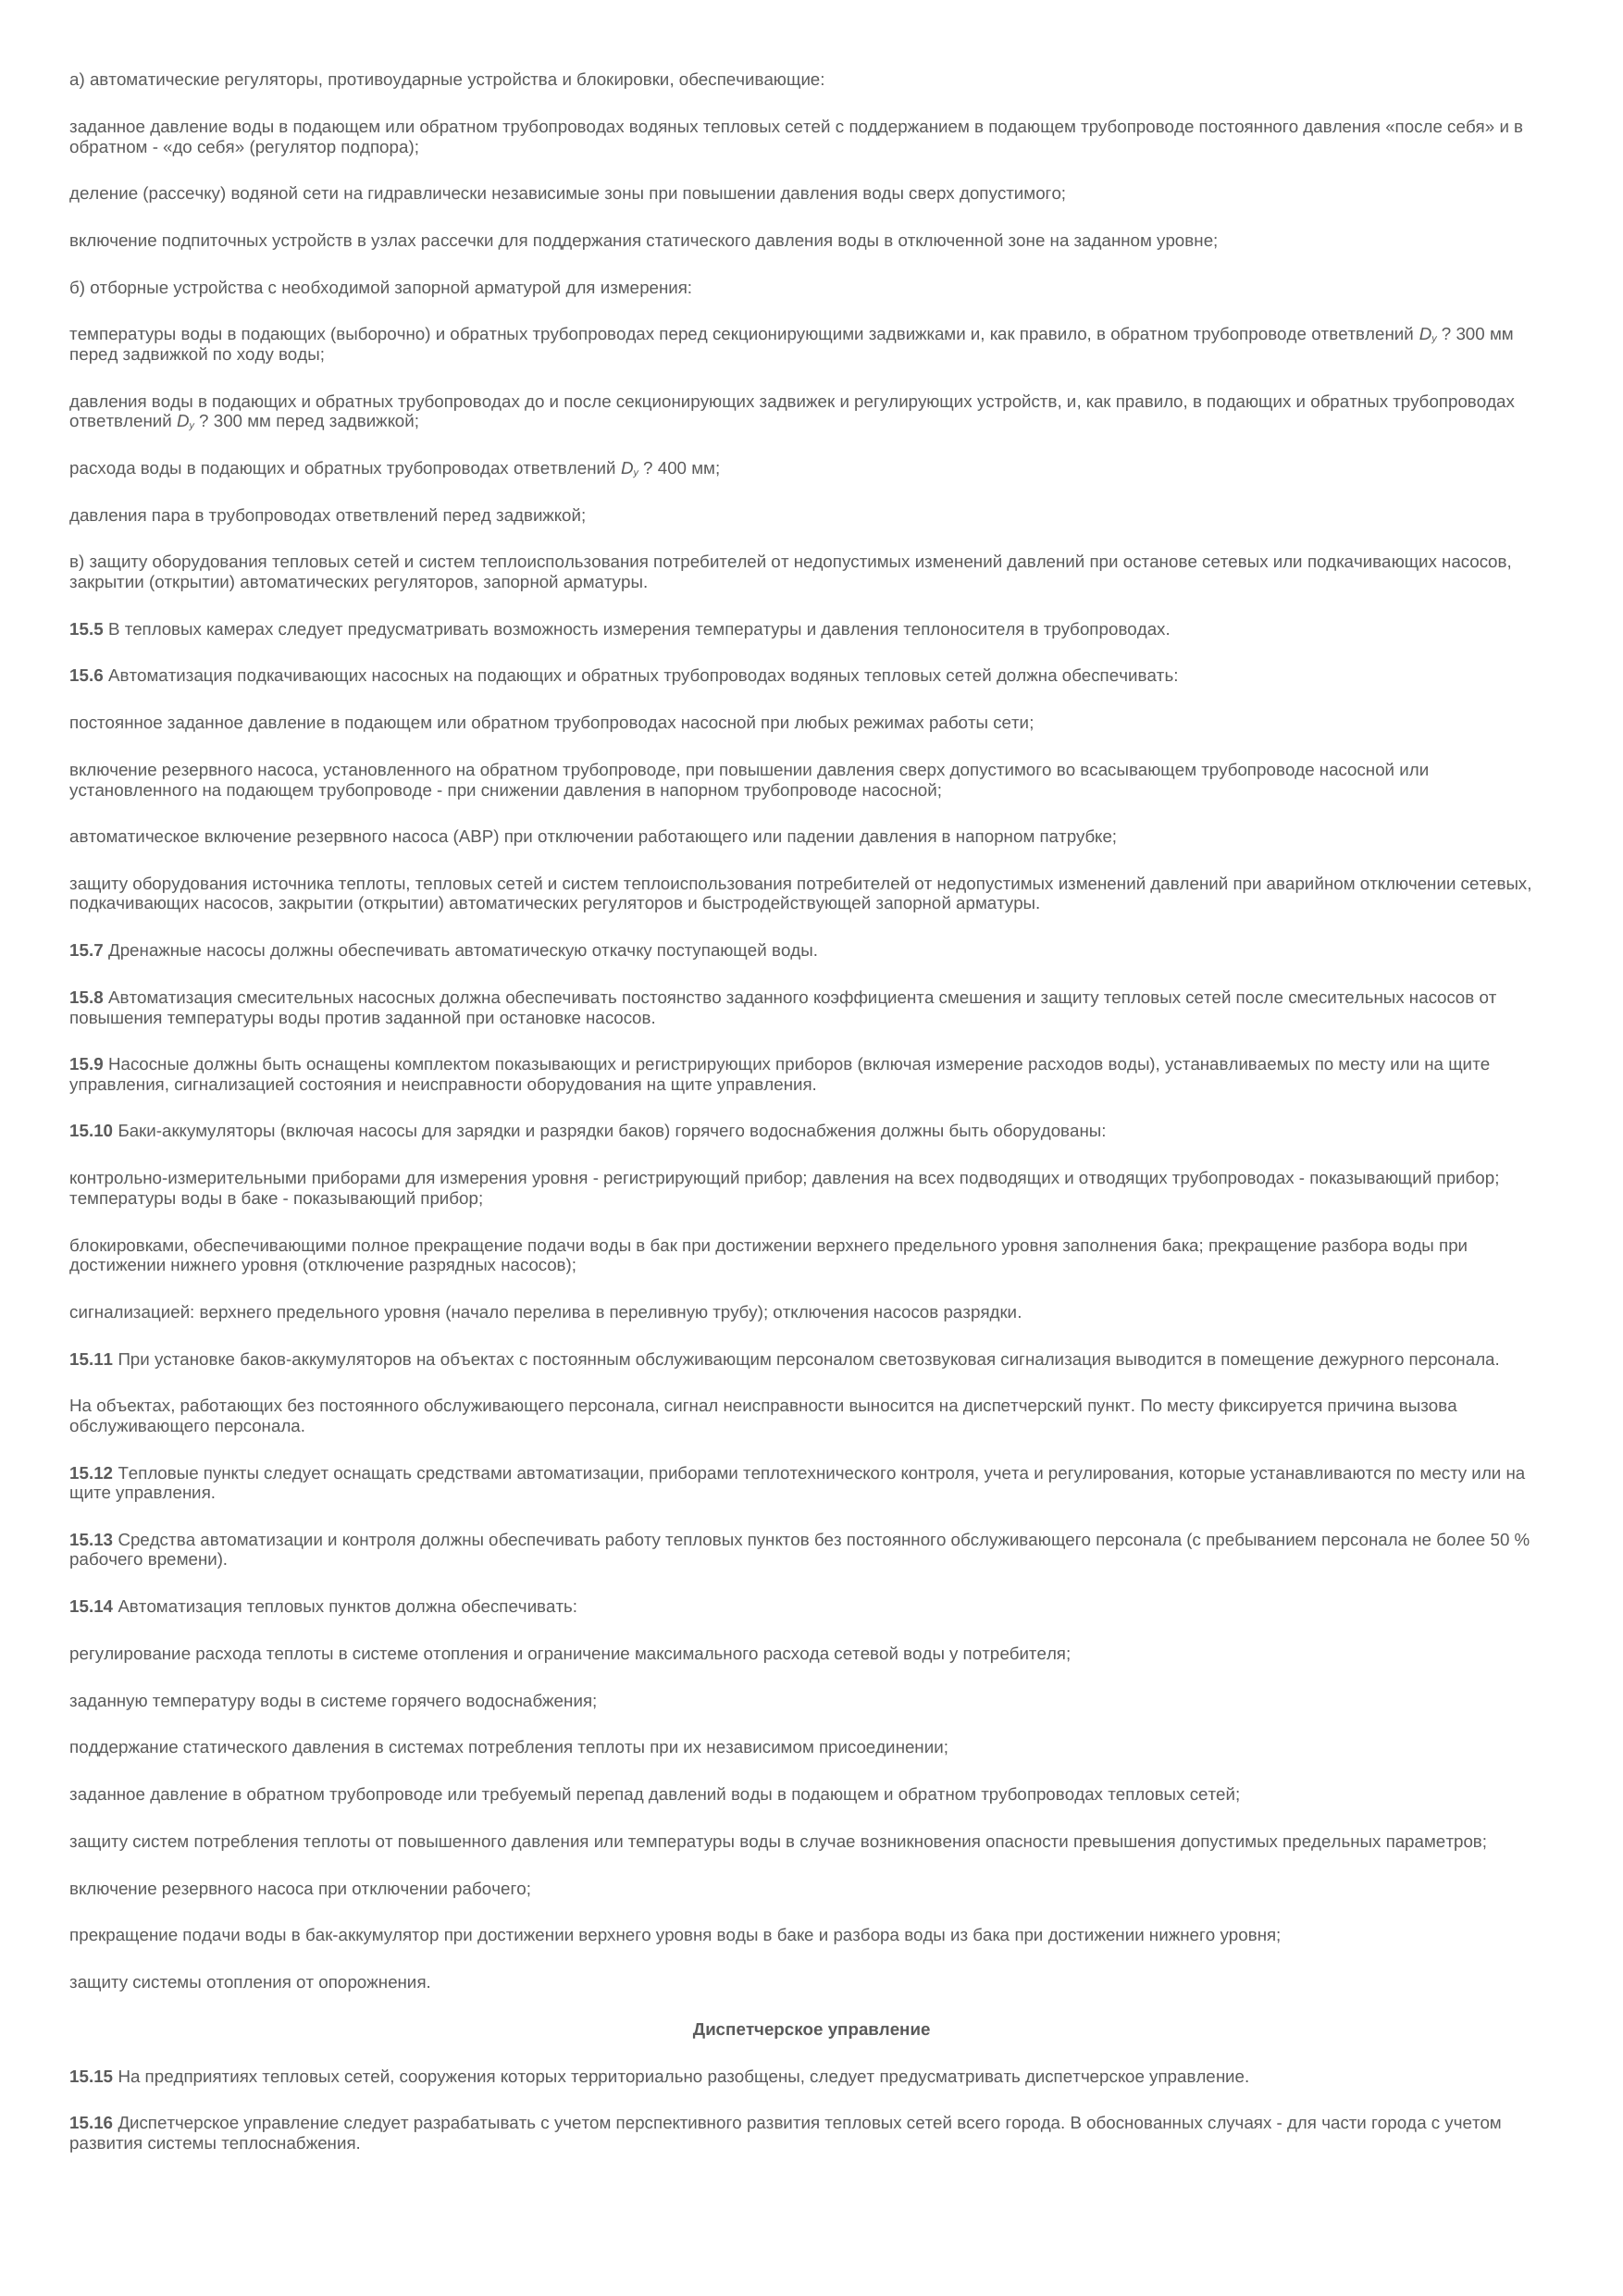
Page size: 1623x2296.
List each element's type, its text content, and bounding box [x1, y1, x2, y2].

text постоянное заданное давление в подающем или обратном трубопроводах насосной при любых режимах работы сети; [69, 713, 1554, 733]
text давления воды в подающих и обратных трубопроводах до и после секционирующих задвижек и регулирующих устройств, и, как правило, в подающих и обратных трубопроводах ответвлений Dy ? 300 мм перед задвижкой; [69, 391, 1554, 431]
text давления пара в трубопроводах ответвлений перед задвижкой; [69, 505, 1554, 525]
text заданную температуру воды в системе горячего водоснабжения; [69, 1690, 1554, 1710]
text включение резервного насоса при отключении рабочего; [69, 1878, 1554, 1898]
text Диспетчерское управление [69, 2019, 1554, 2039]
text 15.5 В тепловых камерах следует предусматривать возможность измерения температуры и давления теплоносителя в трубопроводах. [69, 618, 1554, 639]
text блокировками, обеспечивающими полное прекращение подачи воды в бак при достижении верхнего предельного уровня заполнения бака; прекращение разбора воды при достижении нижнего уровня (отключение разрядных насосов); [69, 1235, 1554, 1274]
text 15.16 Диспетчерское управление следует разрабатывать с учетом перспективного развития тепловых сетей всего города. В обоснованных случаях - для части города с учетом развития системы теплоснабжения. [69, 2113, 1554, 2153]
text включение резервного насоса, установленного на обратном трубопроводе, при повышении давления сверх допустимого во всасывающем трубопроводе насосной или установленного на подающем трубопроводе - при снижении давления в напорном трубопроводе насосной; [69, 760, 1554, 800]
text 15.8 Автоматизация смесительных насосных должна обеспечивать постоянство заданного коэффициента смешения и защиту тепловых сетей после смесительных насосов от повышения температуры воды против заданной при остановке насосов. [69, 987, 1554, 1027]
text автоматическое включение резервного насоса (АВР) при отключении работающего или падении давления в напорном патрубке; [69, 826, 1554, 846]
text б) отборные устройства с необходимой запорной арматурой для измерения: [69, 277, 1554, 297]
text 15.11 При установке баков-аккумуляторов на объектах с постоянным обслуживающим персоналом светозвуковая сигнализация выводится в помещение дежурного персонала. [69, 1348, 1554, 1369]
text сигнализацией: верхнего предельного уровня (начало перелива в переливную трубу); отключения насосов разрядки. [69, 1302, 1554, 1322]
text 15.15 На предприятиях тепловых сетей, сооружения которых территориально разобщены, следует предусматривать диспетчерское управление. [69, 2066, 1554, 2086]
text включение подпиточных устройств в узлах рассечки для поддержания статического давления воды в отключенной зоне на заданном уровне; [69, 230, 1554, 250]
text защиту оборудования источника теплоты, тепловых сетей и систем теплоиспользования потребителей от недопустимых изменений давлений при аварийном отключении сетевых, подкачивающих насосов, закрытии (открытии) автоматических регуляторов и быстродействующей запорной арматуры. [69, 874, 1554, 913]
text контрольно-измерительными приборами для измерения уровня - регистрирующий прибор; давления на всех подводящих и отводящих трубопроводах - показывающий прибор; температуры воды в баке - показывающий прибор; [69, 1168, 1554, 1208]
text а) автоматические регуляторы, противоударные устройства и блокировки, обеспечивающие: [69, 69, 1554, 90]
text регулирование расхода теплоты в системе отопления и ограничение максимального расхода сетевой воды у потребителя; [69, 1644, 1554, 1663]
text 15.12 Тепловые пункты следует оснащать средствами автоматизации, приборами теплотехнического контроля, учета и регулирования, которые устанавливаются по месту или на щите управления. [69, 1462, 1554, 1502]
text в) защиту оборудования тепловых сетей и систем теплоиспользования потребителей от недопустимых изменений давлений при останове сетевых или подкачивающих насосов, закрытии (открытии) автоматических регуляторов, запорной арматуры. [69, 552, 1554, 591]
text 15.10 Баки-аккумуляторы (включая насосы для зарядки и разрядки баков) горячего водоснабжения должны быть оборудованы: [69, 1121, 1554, 1141]
text 15.6 Автоматизация подкачивающих насосных на подающих и обратных трубопроводах водяных тепловых сетей должна обеспечивать: [69, 665, 1554, 686]
text 15.7 Дренажные насосы должны обеспечивать автоматическую откачку поступающей воды. [69, 940, 1554, 961]
text расхода воды в подающих и обратных трубопроводах ответвлений Dy ? 400 мм; [69, 458, 1554, 478]
text заданное давление воды в подающем или обратном трубопроводах водяных тепловых сетей с поддержанием в подающем трубопроводе постоянного давления «после себя» и в обратном - «до себя» (регулятор подпора); [69, 117, 1554, 156]
text защиту системы отопления от опорожнения. [69, 1972, 1554, 1992]
text 15.13 Средства автоматизации и контроля должны обеспечивать работу тепловых пунктов без постоянного обслуживающего персонала (с пребыванием персонала не более 50 % рабочего времени). [69, 1530, 1554, 1570]
text деление (рассечку) водяной сети на гидравлически независимые зоны при повышении давления воды сверх допустимого; [69, 183, 1554, 203]
text защиту систем потребления теплоты от повышенного давления или температуры воды в случае возникновения опасности превышения допустимых предельных параметров; [69, 1831, 1554, 1851]
text поддержание статического давления в системах потребления теплоты при их независимом присоединении; [69, 1737, 1554, 1757]
text 15.9 Насосные должны быть оснащены комплектом показывающих и регистрирующих приборов (включая измерение расходов воды), устанавливаемых по месту или на щите управления, сигнализацией состояния и неисправности оборудования на щите управления. [69, 1054, 1554, 1094]
text 15.14 Автоматизация тепловых пунктов должна обеспечивать: [69, 1596, 1554, 1617]
text На объектах, работающих без постоянного обслуживающего персонала, сигнал неисправности выносится на диспетчерский пункт. По месту фиксируется причина вызова обслуживающего персонала. [69, 1396, 1554, 1435]
text температуры воды в подающих (выборочно) и обратных трубопроводах перед секционирующими задвижками и, как правило, в обратном трубопроводе ответвлений Dy ? 300 мм перед задвижкой по ходу воды; [69, 324, 1554, 364]
text прекращение подачи воды в бак-аккумулятор при достижении верхнего уровня воды в баке и разбора воды из бака при достижении нижнего уровня; [69, 1925, 1554, 1945]
text заданное давление в обратном трубопроводе или требуемый перепад давлений воды в подающем и обратном трубопроводах тепловых сетей; [69, 1784, 1554, 1804]
